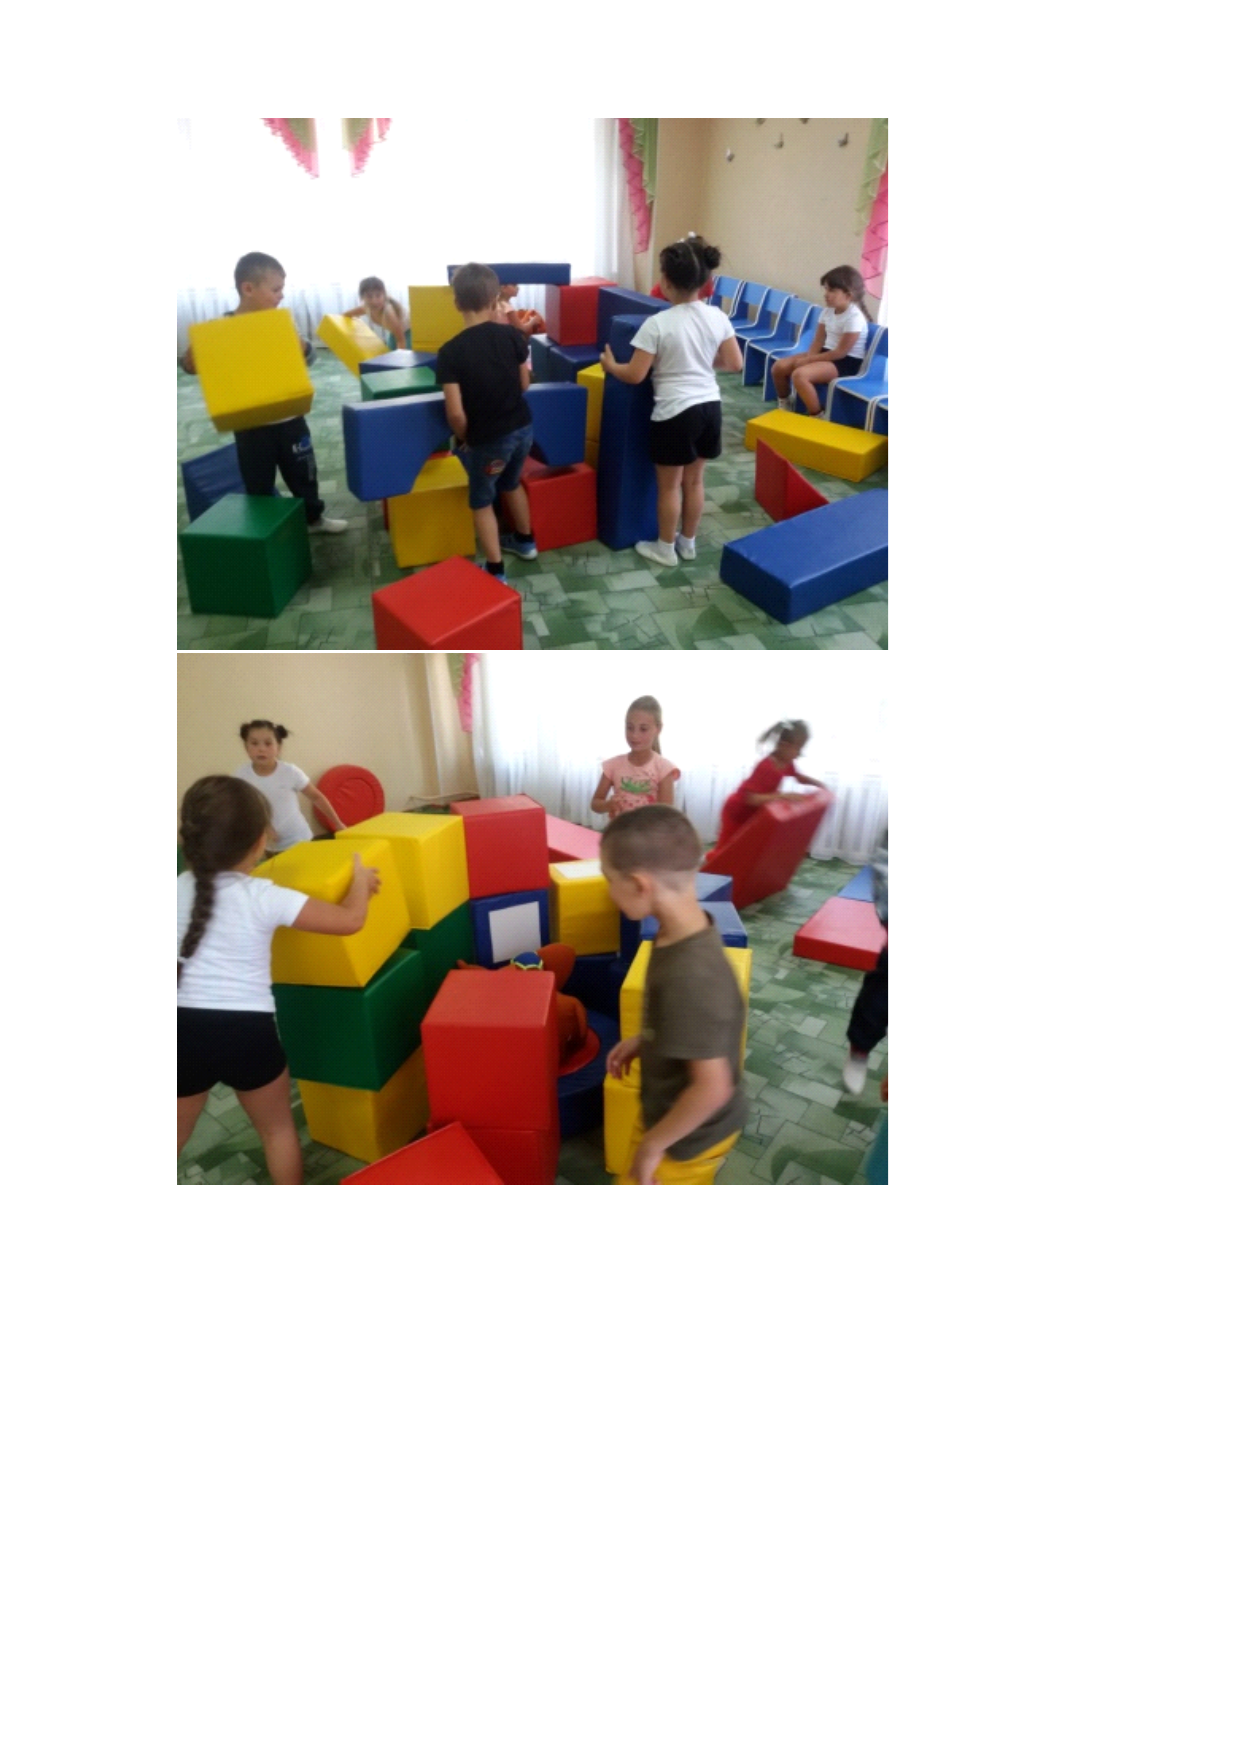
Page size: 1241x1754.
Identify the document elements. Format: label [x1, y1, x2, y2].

picture [177, 653, 889, 1185]
picture [177, 118, 889, 650]
